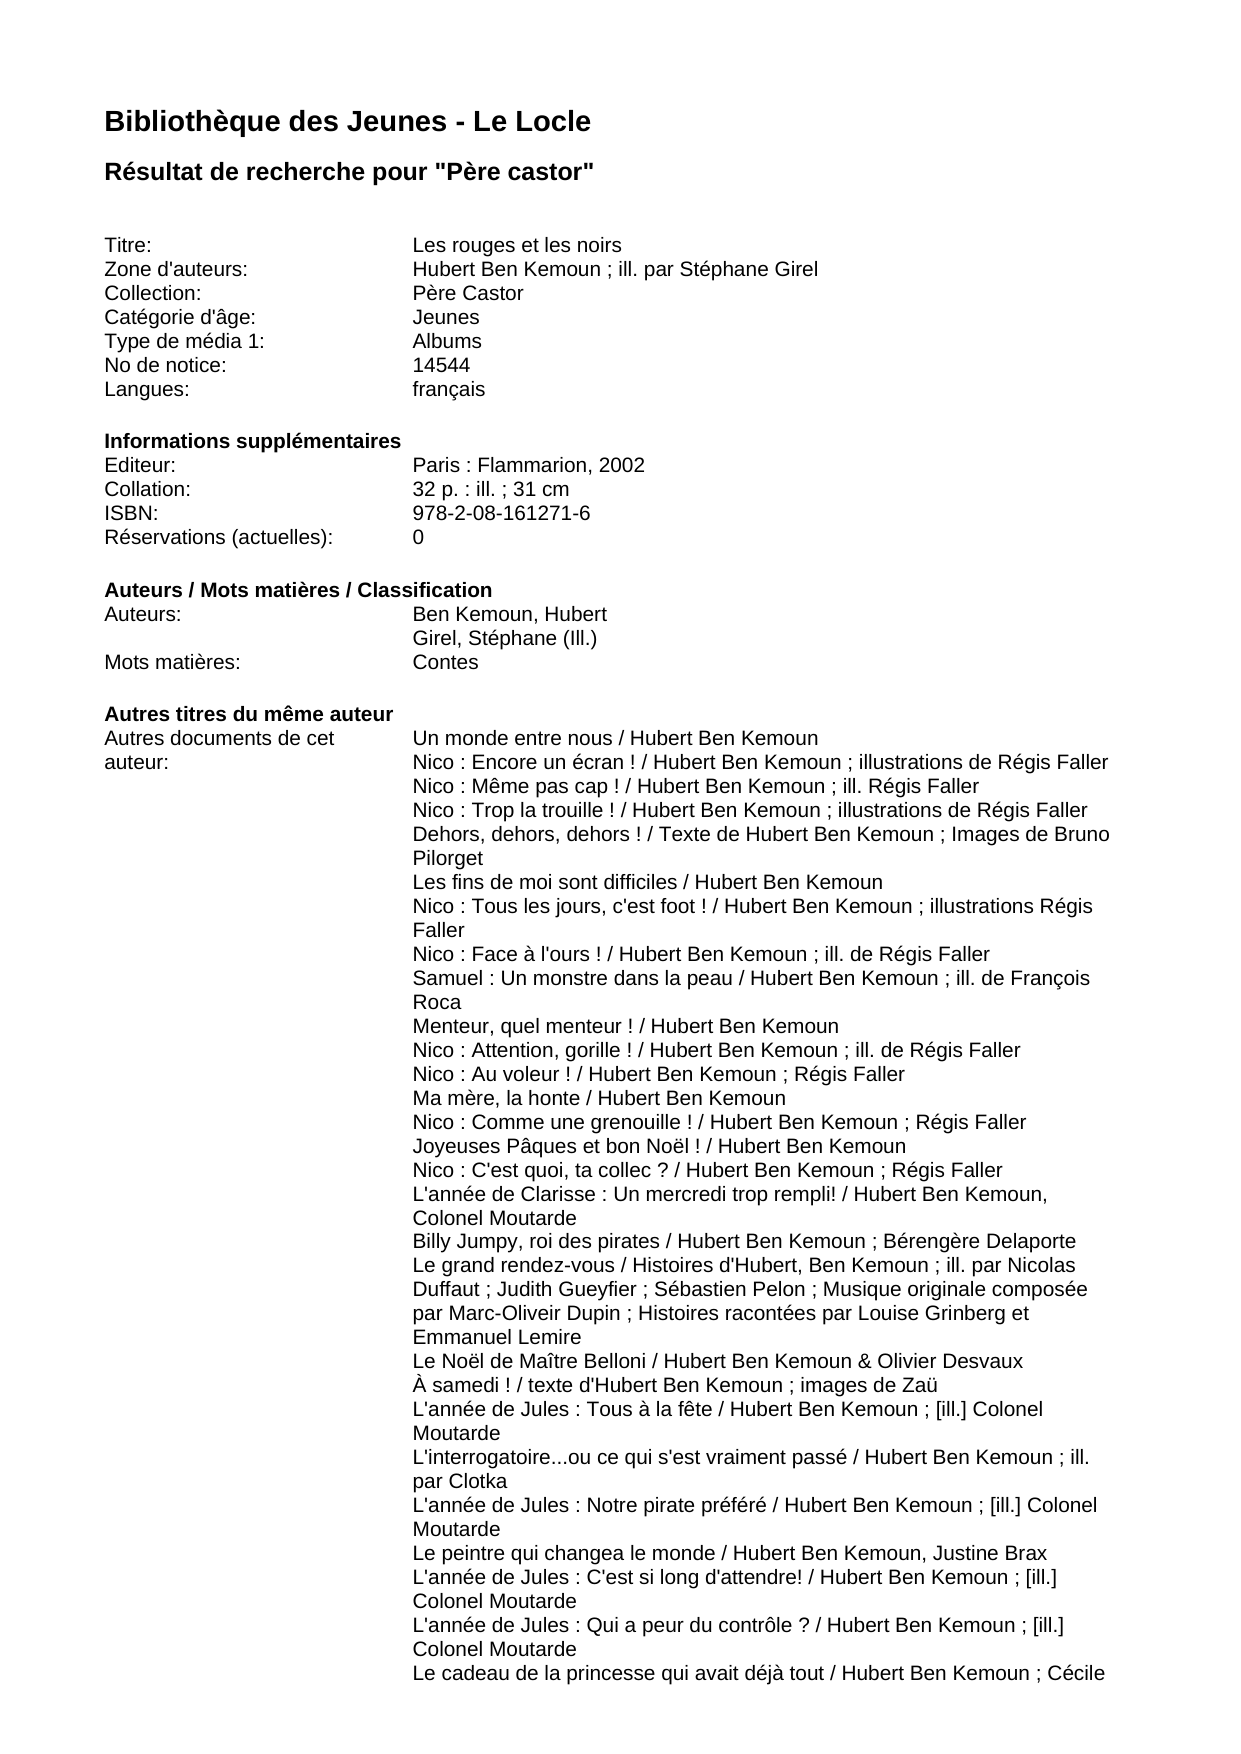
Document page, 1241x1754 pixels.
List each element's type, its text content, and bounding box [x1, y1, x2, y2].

text Résultat de recherche pour "Père castor" [104, 156, 1136, 185]
table_cell ISBN: [104, 501, 412, 525]
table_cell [413, 726, 1133, 1684]
table_cell 978-2-08-161271-6 [413, 501, 1133, 525]
text Bibliothèque des Jeunes - Le Locle [104, 104, 1136, 138]
table_cell Paris : Flammarion, 2002 [413, 453, 1133, 477]
table_cell Auteurs: [104, 602, 412, 649]
table_cell Réservations (actuelles): [104, 525, 412, 549]
table_header Les rouges et les noirs [413, 233, 1133, 257]
table_cell Catégorie d'âge: [104, 305, 412, 328]
table_header Autres titres du même auteur [104, 702, 1133, 726]
table_cell Albums [413, 329, 1133, 352]
table_header Auteurs / Mots matières / Classification [104, 578, 1133, 602]
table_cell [104, 726, 412, 1684]
table_cell Ben Kemoun, Hubert Girel, Stéphane (Ill.) [413, 602, 1133, 649]
table_header Titre: [104, 233, 412, 257]
table_cell Langues: [104, 376, 412, 400]
table_cell Editeur: [104, 453, 412, 477]
table_cell Mots matières: [104, 650, 412, 673]
table_cell No de notice: [104, 353, 412, 376]
table_cell Jeunes [413, 305, 1133, 328]
table_cell 0 [413, 525, 1133, 549]
table_cell Zone d'auteurs: [104, 257, 412, 281]
table_header Informations supplémentaires [104, 429, 1133, 453]
table_cell 14544 [413, 353, 1133, 376]
table_cell Collection: [104, 281, 412, 304]
table_cell Père Castor [413, 281, 1133, 304]
table_cell 32 p. : ill. ; 31 cm [413, 477, 1133, 501]
table_cell Contes [413, 650, 1133, 673]
table_cell français [413, 376, 1133, 400]
table_cell Hubert Ben Kemoun ; ill. par Stéphane Girel [413, 257, 1133, 281]
table_cell Collation: [104, 477, 412, 501]
table_cell Type de média 1: [104, 329, 412, 352]
